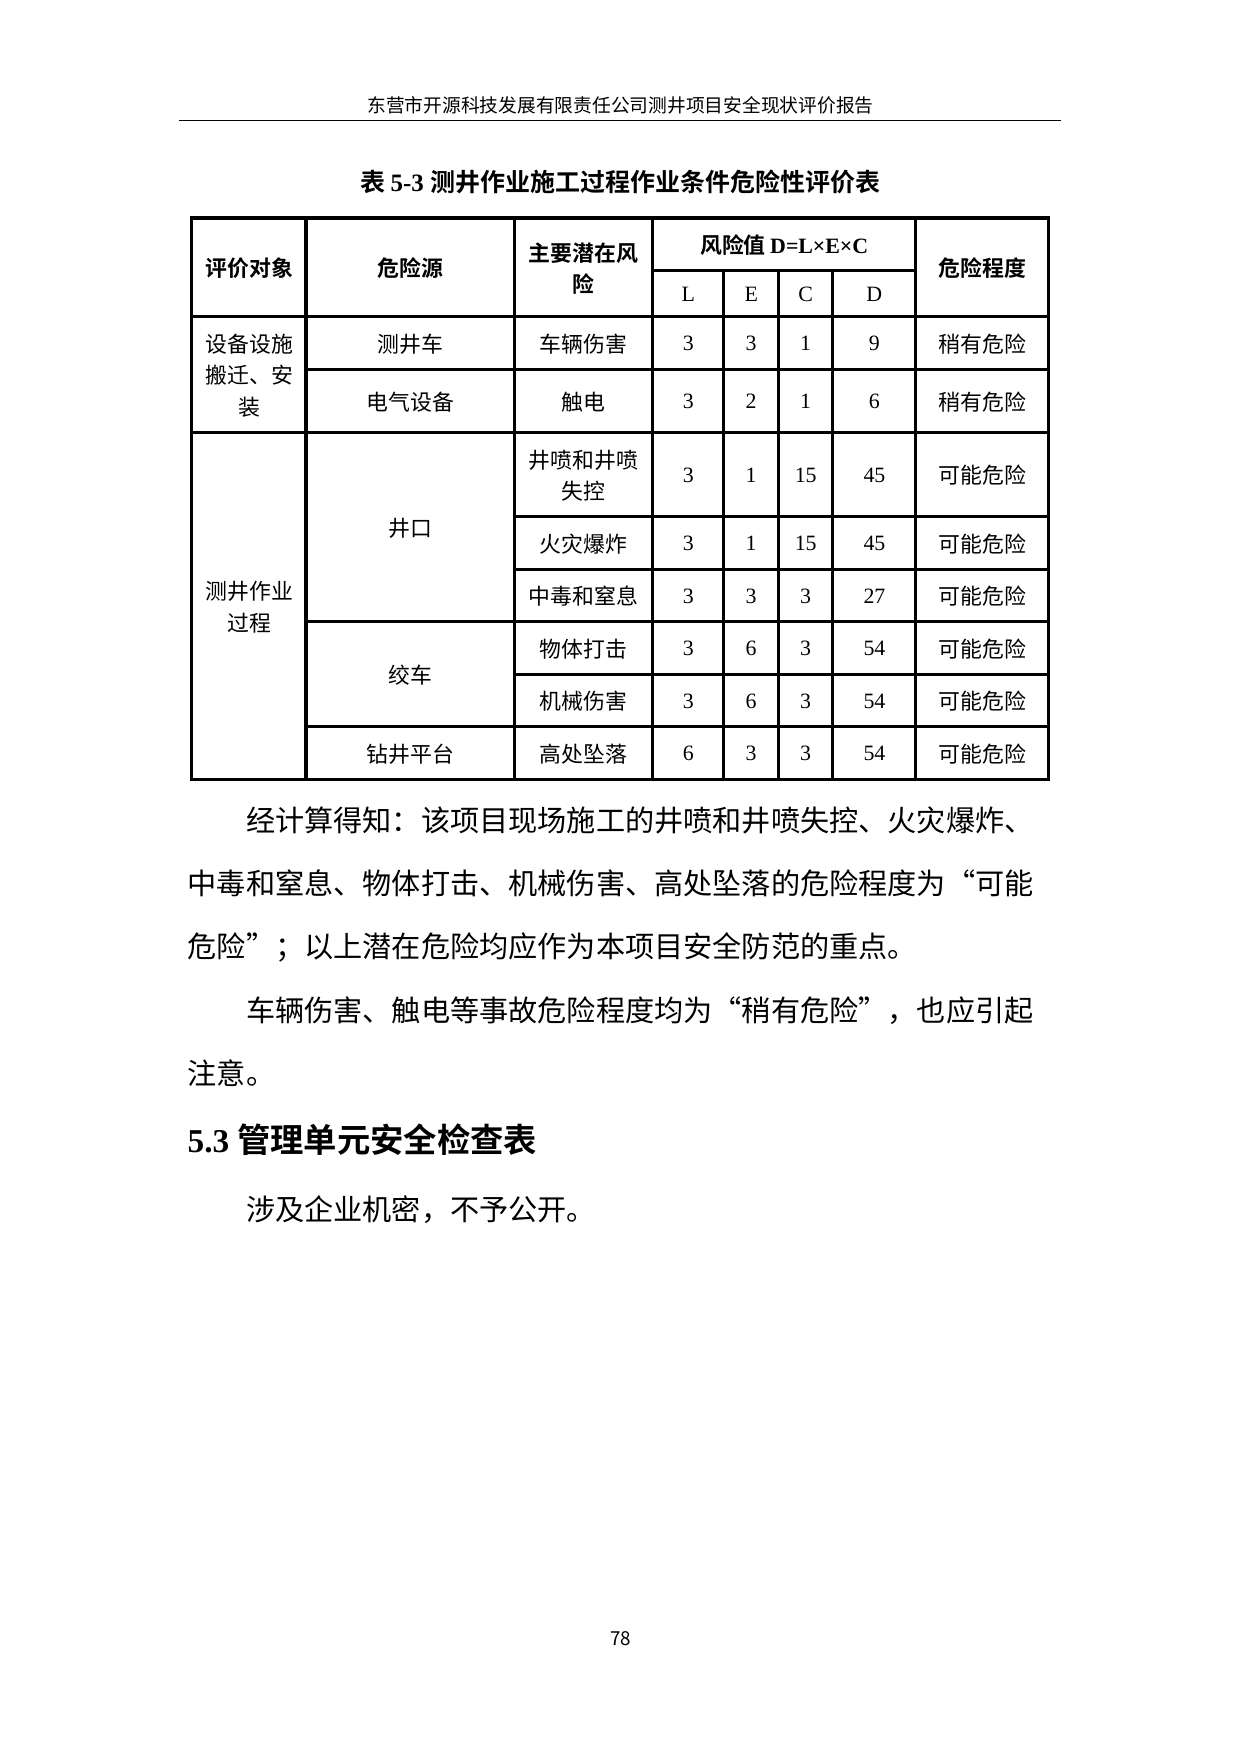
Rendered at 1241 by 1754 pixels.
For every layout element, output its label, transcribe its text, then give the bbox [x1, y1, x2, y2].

table_cell 1 [725, 518, 777, 567]
text 经计算得知：该项目现场施工的井喷和井喷失控、火灾爆炸、中毒和窒息、物体打击、机械伤害、高处坠落的危险程度为“可能危险”；以上潜在危险均应作为本项目安全防范的重点。 [187, 797, 1053, 966]
table_cell L [654, 272, 722, 315]
table_cell 可能危险 [917, 518, 1047, 567]
table_cell 井口 [308, 434, 513, 620]
table_cell 中毒和窒息 [516, 571, 651, 620]
table_cell 27 [834, 571, 914, 620]
table_cell 3 [654, 318, 722, 367]
table_cell 稍有危险 [917, 371, 1047, 431]
table_cell 车辆伤害 [516, 318, 651, 367]
table_cell 1 [780, 371, 831, 431]
table_cell 钻井平台 [308, 728, 513, 777]
table_cell 可能危险 [917, 571, 1047, 620]
table_cell 3 [654, 623, 722, 672]
table_cell 井喷和井喷失控 [516, 434, 651, 515]
table_cell 3 [654, 676, 722, 725]
table_cell 3 [654, 571, 722, 620]
table_cell 6 [725, 676, 777, 725]
table_cell 54 [834, 728, 914, 777]
table_cell 机械伤害 [516, 676, 651, 725]
table_cell 可能危险 [917, 728, 1047, 777]
table_cell 15 [780, 518, 831, 567]
table_cell 可能危险 [917, 623, 1047, 672]
table_cell 15 [780, 434, 831, 515]
table_cell 可能危险 [917, 676, 1047, 725]
table_cell 3 [725, 728, 777, 777]
table_header 评价对象 [193, 220, 304, 315]
table_cell 触电 [516, 371, 651, 431]
table_cell 3 [654, 434, 722, 515]
table_cell 火灾爆炸 [516, 518, 651, 567]
subtitle 5.3 管理单元安全检查表 [187, 1114, 1053, 1162]
table_cell 54 [834, 676, 914, 725]
table_cell 3 [780, 623, 831, 672]
table_cell 电气设备 [308, 371, 513, 431]
table_cell 6 [834, 371, 914, 431]
table_cell 2 [725, 371, 777, 431]
table_cell 3 [780, 676, 831, 725]
table_cell 1 [780, 318, 831, 367]
table_cell 3 [725, 318, 777, 367]
table_cell 6 [725, 623, 777, 672]
table_cell 设备设施 搬迁、安装 [193, 318, 304, 431]
table_cell 测井车 [308, 318, 513, 367]
table_cell 3 [780, 571, 831, 620]
table_cell 9 [834, 318, 914, 367]
table_cell 绞车 [308, 623, 513, 725]
table_cell 3 [654, 518, 722, 567]
table_cell 6 [654, 728, 722, 777]
table_cell D [834, 272, 914, 315]
table_header 风险值D=L×E×C [654, 220, 914, 269]
text 涉及企业机密，不予公开。 [187, 1187, 1053, 1229]
table_cell 1 [725, 434, 777, 515]
table_cell 3 [725, 571, 777, 620]
table_cell 45 [834, 518, 914, 567]
table_cell 3 [780, 728, 831, 777]
table_cell 54 [834, 623, 914, 672]
table_cell 可能危险 [917, 434, 1047, 515]
table_cell 物体打击 [516, 623, 651, 672]
table_cell 稍有危险 [917, 318, 1047, 367]
table_header 危险程度 [917, 220, 1047, 315]
table_cell 3 [654, 371, 722, 431]
table_header 危险源 [308, 220, 513, 315]
table_cell 高处坠落 [516, 728, 651, 777]
table_cell 测井作业过程 [193, 434, 304, 777]
table_header 主要潜在风险 [516, 220, 651, 315]
table_cell E [725, 272, 777, 315]
text 车辆伤害、触电等事故危险程度均为“稍有危险”，也应引起注意。 [187, 987, 1053, 1093]
table_cell 45 [834, 434, 914, 515]
table_cell C [780, 272, 831, 315]
text 表5-3 测井作业施工过程作业条件危险性评价表 [187, 162, 1053, 198]
